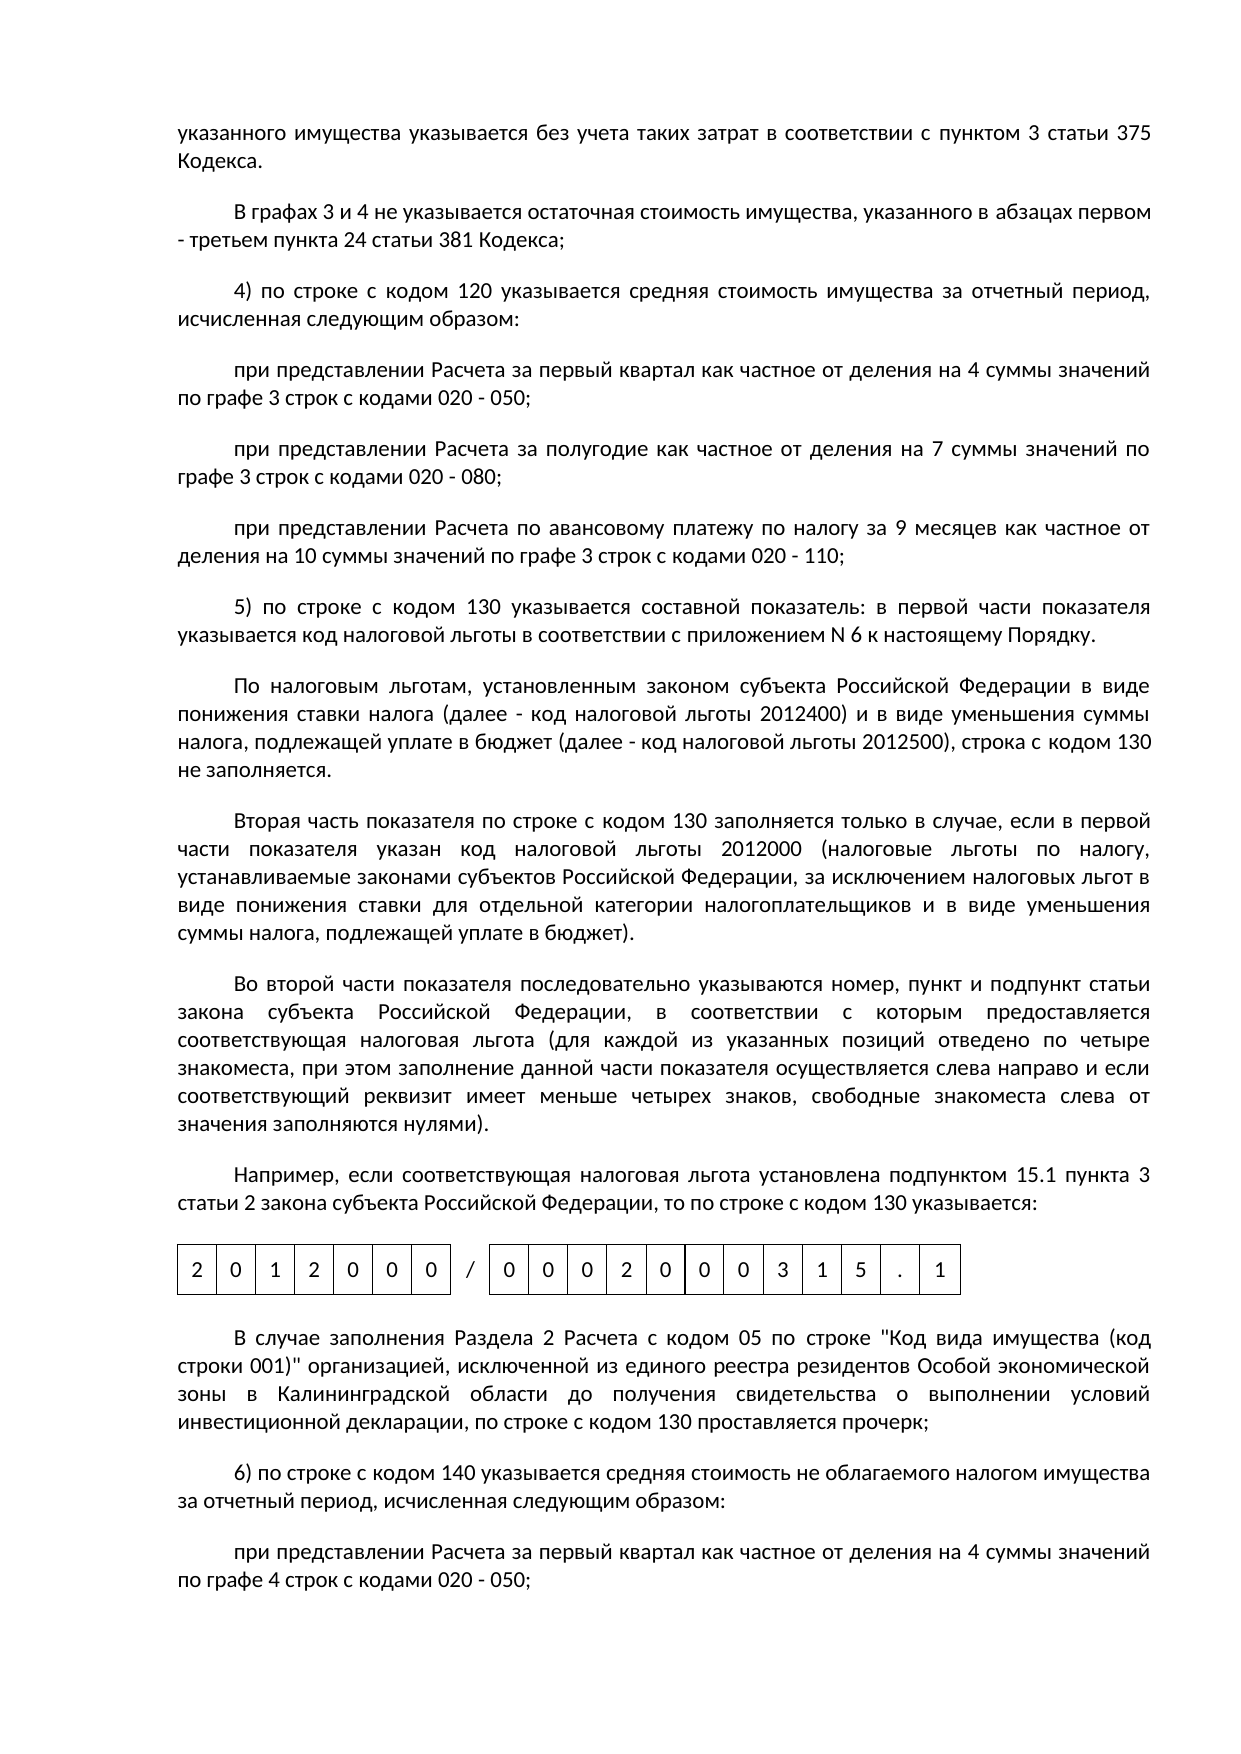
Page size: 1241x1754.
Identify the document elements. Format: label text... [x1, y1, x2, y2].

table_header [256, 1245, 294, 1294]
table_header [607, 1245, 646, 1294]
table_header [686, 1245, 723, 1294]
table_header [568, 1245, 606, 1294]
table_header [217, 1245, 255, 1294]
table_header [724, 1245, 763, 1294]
text 5) по строке с кодом 130 указывается составной показатель: в первой части показателя указывается код налоговой льготы в соответствии с приложением N 6 к настоящему Порядку. [177, 592, 1152, 648]
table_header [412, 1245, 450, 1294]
text при представлении Расчета за полугодие как частное от деления на 7 суммы значений по графе 3 строк с кодами 020 - 080; [177, 434, 1152, 490]
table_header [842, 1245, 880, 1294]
text В случае заполнения Раздела 2 Расчета с кодом 05 по строке "Код вида имущества (код строки 001)" организацией, исключенной из единого реестра резидентов Особой экономической зоны в Калининградской области до получения свидетельства о выполнении условий инвестиционной декларации, по строке с кодом 130 проставляется прочерк; [177, 1323, 1152, 1435]
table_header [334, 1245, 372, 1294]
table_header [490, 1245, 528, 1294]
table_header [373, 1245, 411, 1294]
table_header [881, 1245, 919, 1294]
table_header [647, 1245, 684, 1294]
text 6) по строке с кодом 140 указывается средняя стоимость не облагаемого налогом имущества за отчетный период, исчисленная следующим образом: [177, 1458, 1152, 1514]
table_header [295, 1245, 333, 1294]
text Вторая часть показателя по строке с кодом 130 заполняется только в случае, если в первой части показателя указан код налоговой льготы 2012000 (налоговые льготы по налогу, устанавливаемые законами субъектов Российской Федерации, за исключением налоговых льгот в виде понижения ставки для отдельной категории налогоплательщиков и в виде уменьшения суммы налога, подлежащей уплате в бюджет). [177, 806, 1152, 946]
text По налоговым льготам, установленным законом субъекта Российской Федерации в виде понижения ставки налога (далее - код налоговой льготы 2012400) и в виде уменьшения суммы налога, подлежащей уплате в бюджет (далее - код налоговой льготы 2012500), строка с кодом 130 не заполняется. [177, 671, 1152, 783]
text 4) по строке с кодом 120 указывается средняя стоимость имущества за отчетный период, исчисленная следующим образом: [177, 276, 1152, 332]
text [177, 118, 1152, 174]
text при представлении Расчета за первый квартал как частное от деления на 4 суммы значений по графе 4 строк с кодами 020 - 050; [177, 1537, 1152, 1593]
text Во второй части показателя последовательно указываются номер, пункт и подпункт статьи закона субъекта Российской Федерации, в соответствии с которым предоставляется соответствующая налоговая льгота (для каждой из указанных позиций отведено по четыре знакоместа, при этом заполнение данной части показателя осуществляется слева направо и если соответствующий реквизит имеет меньше четырех знаков, свободные знакоместа слева от значения заполняются нулями). [177, 969, 1152, 1137]
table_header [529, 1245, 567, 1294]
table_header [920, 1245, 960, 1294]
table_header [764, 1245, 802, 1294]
text при представлении Расчета за первый квартал как частное от деления на 4 суммы значений по графе 3 строк с кодами 020 - 050; [177, 355, 1152, 411]
text Например, если соответствующая налоговая льгота установлена подпунктом 15.1 пункта 3 статьи 2 закона субъекта Российской Федерации, то по строке с кодом 130 указывается: [177, 1160, 1152, 1216]
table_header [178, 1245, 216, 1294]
text В графах 3 и 4 не указывается остаточная стоимость имущества, указанного в абзацах первом - третьем пункта 24 статьи 381 Кодекса; [177, 197, 1152, 253]
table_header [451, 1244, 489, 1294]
text при представлении Расчета по авансовому платежу по налогу за 9 месяцев как частное от деления на 10 суммы значений по графе 3 строк с кодами 020 - 110; [177, 513, 1152, 569]
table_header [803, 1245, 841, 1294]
